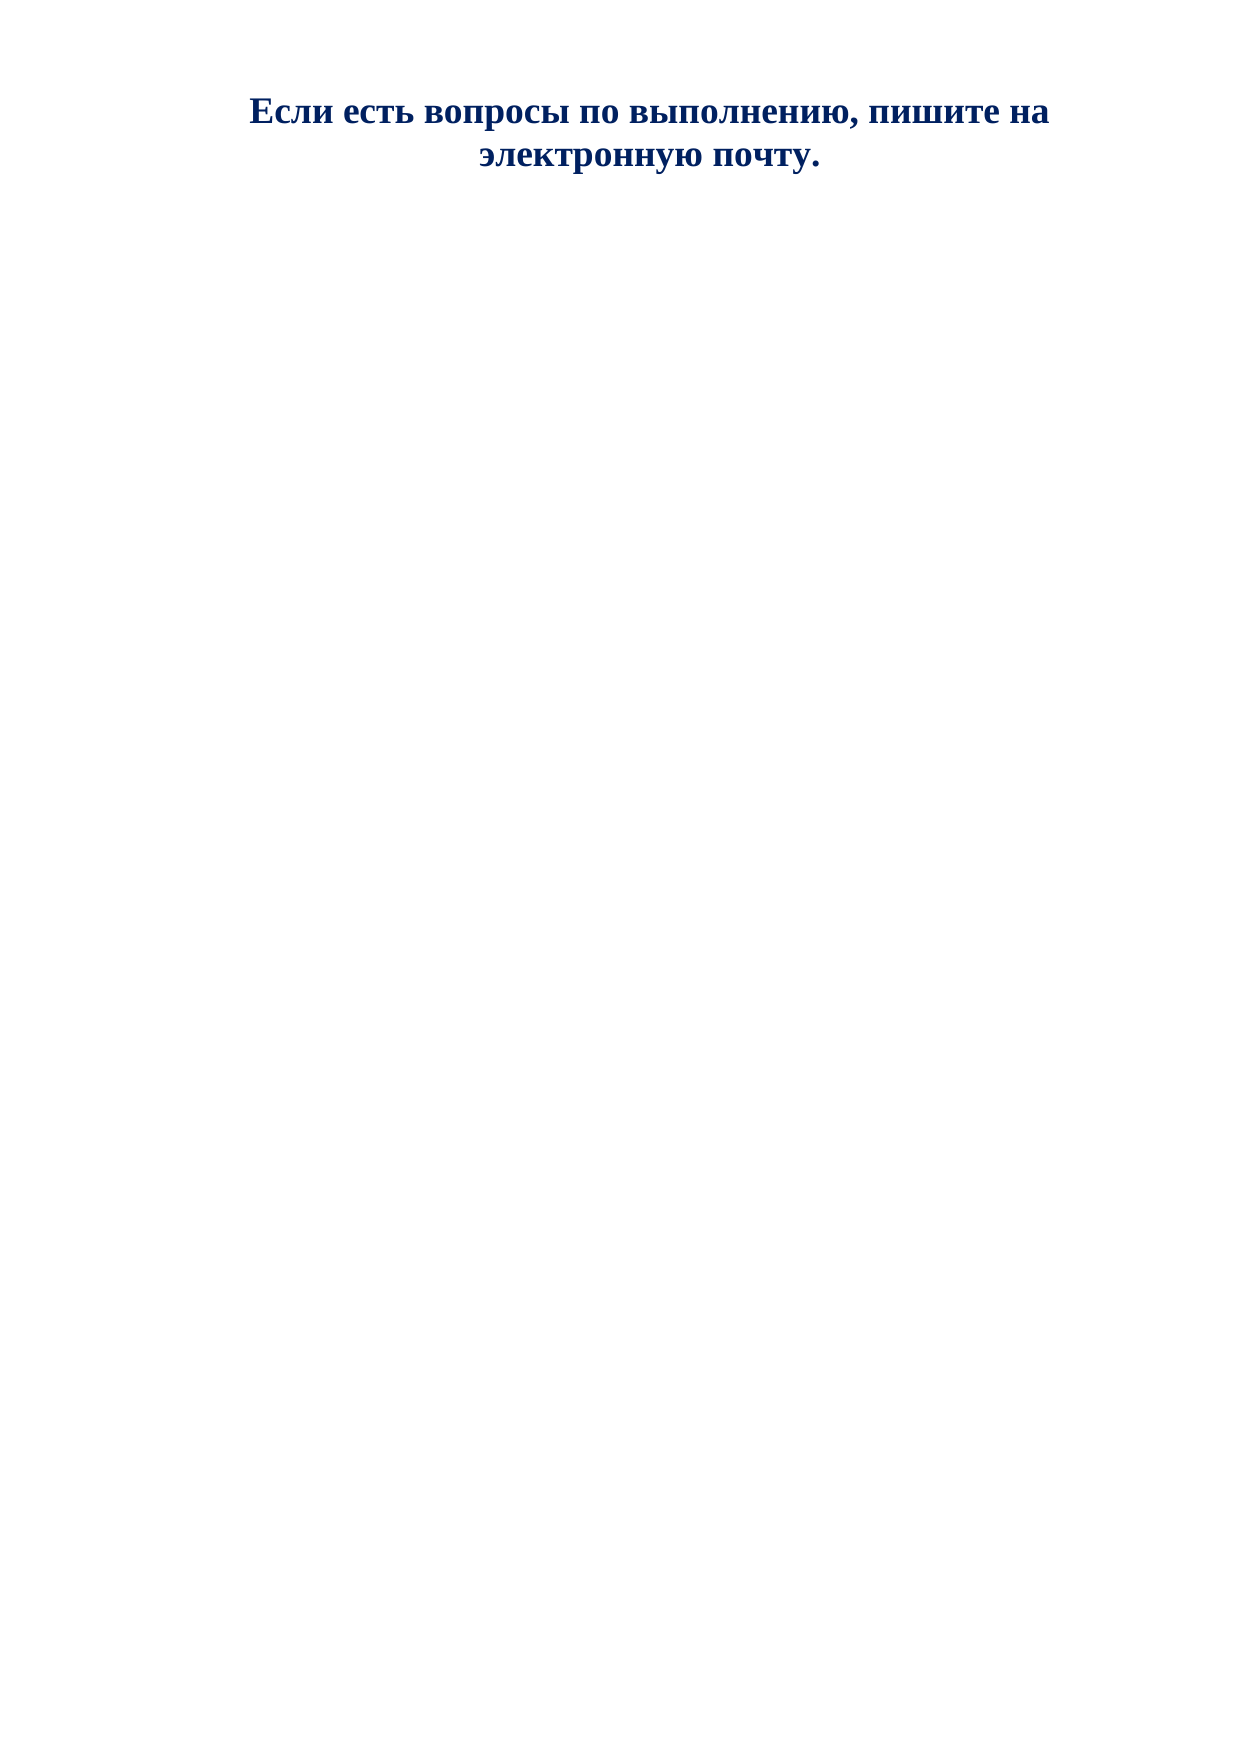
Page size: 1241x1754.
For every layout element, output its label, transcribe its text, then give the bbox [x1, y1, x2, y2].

text Если есть вопросы по выполнению, пишите на электронную почту. [148, 89, 1152, 175]
